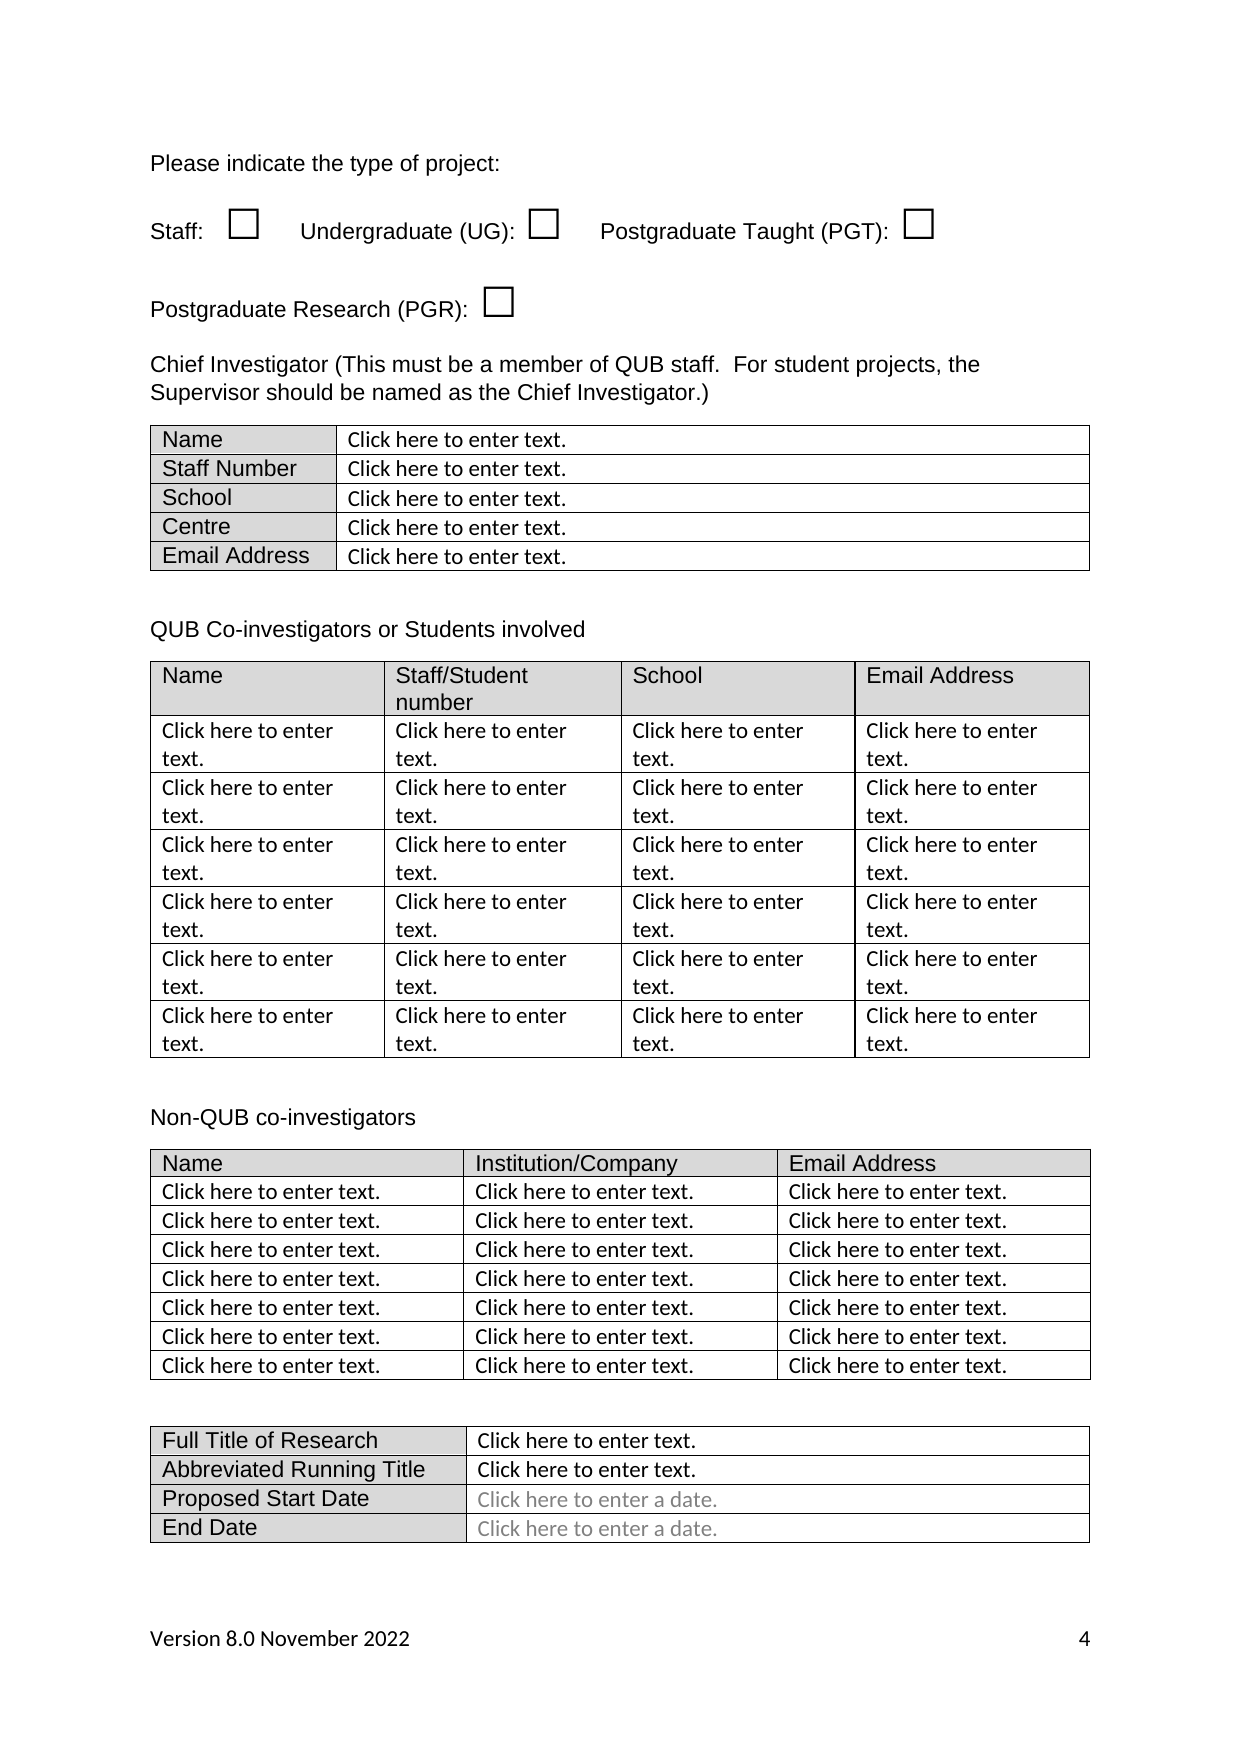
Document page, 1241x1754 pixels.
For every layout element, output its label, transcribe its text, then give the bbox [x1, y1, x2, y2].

text Chief Investigator (This must be a member of QUB staff. For student projects, the Supervisor should be named as the Chief Investigator.) [150, 351, 1090, 406]
table_header [467, 1427, 1089, 1454]
table_header Full Title of Research [151, 1427, 466, 1454]
text Staff: Undergraduate (UG): Postgraduate Taught (PGT): [150, 195, 1090, 252]
table_cell Centre [151, 513, 336, 541]
table_header Email Address [856, 662, 1089, 715]
table_header School [622, 662, 854, 715]
table_header Email Address [778, 1150, 1090, 1176]
table_cell Staff Number [151, 455, 336, 483]
text QUB Co-investigators or Students involved [150, 616, 1090, 642]
table_cell Email Address [151, 542, 336, 570]
table_cell [467, 1485, 1089, 1513]
table_header Name [151, 662, 384, 715]
table_header Name [151, 426, 336, 453]
text Postgraduate Research (PGR): [150, 273, 1090, 330]
table_header Institution/Company [464, 1150, 777, 1176]
text Please indicate the type of project: [150, 150, 1090, 176]
table_cell Proposed Start Date [151, 1485, 466, 1513]
table_cell Abbreviated Running Title [151, 1456, 466, 1484]
table_cell [467, 1514, 1089, 1542]
table_cell [467, 1456, 1089, 1484]
table_cell School [151, 484, 336, 512]
table_header Name [151, 1150, 463, 1176]
text Non-QUB co-investigators [150, 1103, 1090, 1130]
table_cell End Date [151, 1514, 466, 1542]
table_header Staff/Student number [385, 662, 621, 715]
